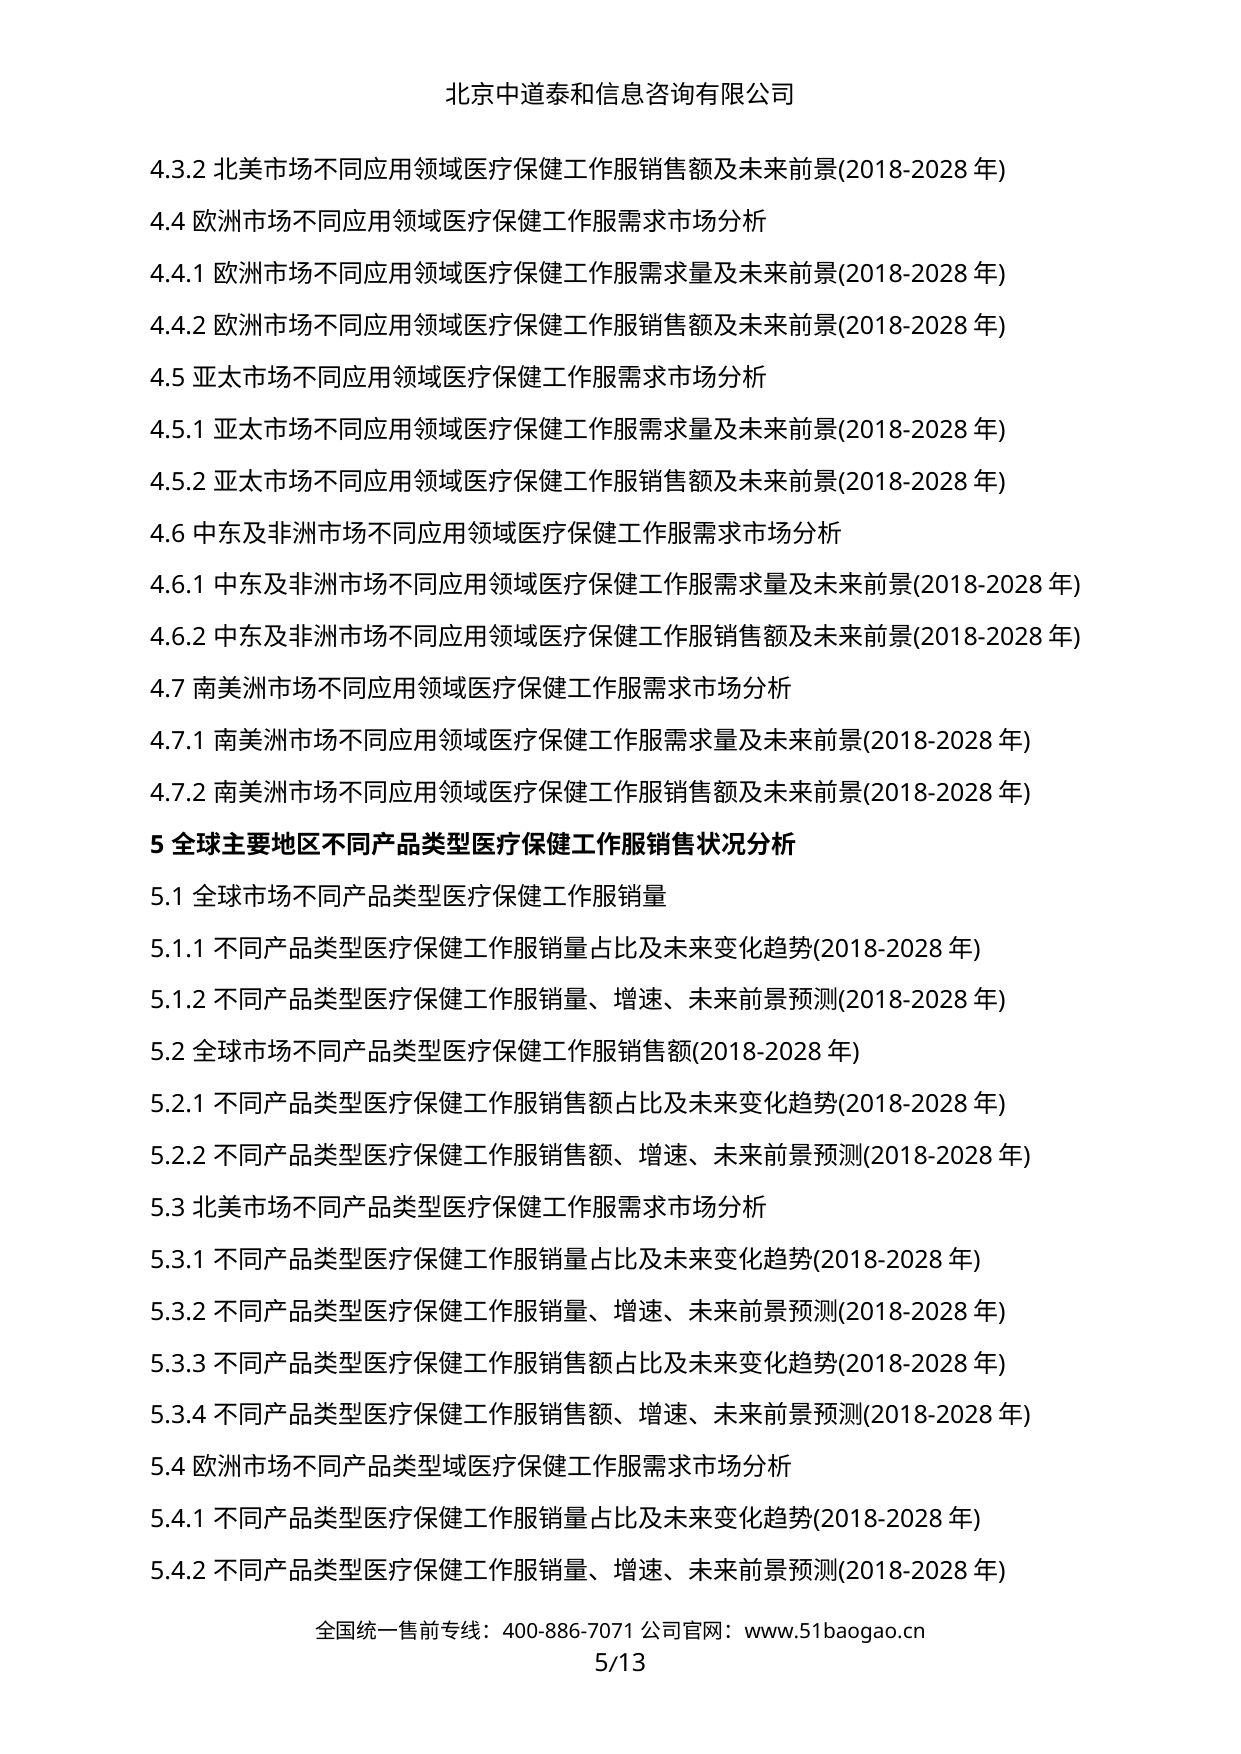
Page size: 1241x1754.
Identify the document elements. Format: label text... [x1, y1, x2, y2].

text 4.4.1 欧洲市场不同应用领域医疗保健工作服需求量及未来前景(2018-2028年) [150, 254, 1090, 290]
text 5.3.2 不同产品类型医疗保健工作服销量、增速、未来前景预测(2018-2028年) [150, 1291, 1090, 1327]
text 5.1.2 不同产品类型医疗保健工作服销量、增速、未来前景预测(2018-2028年) [150, 980, 1090, 1016]
text 5.4 欧洲市场不同产品类型域医疗保健工作服需求市场分析 [150, 1447, 1090, 1483]
text 4.3.2 北美市场不同应用领域医疗保健工作服销售额及未来前景(2018-2028年) [150, 150, 1090, 186]
text 5.3.1 不同产品类型医疗保健工作服销量占比及未来变化趋势(2018-2028年) [150, 1239, 1090, 1276]
text 5.3.3 不同产品类型医疗保健工作服销售额占比及未来变化趋势(2018-2028年) [150, 1343, 1090, 1379]
text 5.1.1 不同产品类型医疗保健工作服销量占比及未来变化趋势(2018-2028年) [150, 928, 1090, 964]
text 4.6.1 中东及非洲市场不同应用领域医疗保健工作服需求量及未来前景(2018-2028年) [150, 565, 1090, 601]
text 4.5 亚太市场不同应用领域医疗保健工作服需求市场分析 [150, 357, 1090, 394]
text 4.4 欧洲市场不同应用领域医疗保健工作服需求市场分析 [150, 202, 1090, 238]
text 4.7.2 南美洲市场不同应用领域医疗保健工作服销售额及未来前景(2018-2028年) [150, 772, 1090, 809]
text 4.5.1 亚太市场不同应用领域医疗保健工作服需求量及未来前景(2018-2028年) [150, 409, 1090, 446]
text 4.4.2 欧洲市场不同应用领域医疗保健工作服销售额及未来前景(2018-2028年) [150, 306, 1090, 342]
text 5.1 全球市场不同产品类型医疗保健工作服销量 [150, 876, 1090, 912]
text 5.3.4 不同产品类型医疗保健工作服销售额、增速、未来前景预测(2018-2028年) [150, 1395, 1090, 1431]
text 5.4.1 不同产品类型医疗保健工作服销量占比及未来变化趋势(2018-2028年) [150, 1499, 1090, 1535]
text 4.5.2 亚太市场不同应用领域医疗保健工作服销售额及未来前景(2018-2028年) [150, 461, 1090, 497]
text 4.6 中东及非洲市场不同应用领域医疗保健工作服需求市场分析 [150, 513, 1090, 549]
text 5.3 北美市场不同产品类型医疗保健工作服需求市场分析 [150, 1187, 1090, 1224]
text 5.2.2 不同产品类型医疗保健工作服销售额、增速、未来前景预测(2018-2028年) [150, 1136, 1090, 1172]
text 5.4.2 不同产品类型医疗保健工作服销量、增速、未来前景预测(2018-2028年) [150, 1551, 1090, 1587]
text 5 全球主要地区不同产品类型医疗保健工作服销售状况分析 [150, 824, 1090, 861]
text 4.7.1 南美洲市场不同应用领域医疗保健工作服需求量及未来前景(2018-2028年) [150, 721, 1090, 757]
text 4.6.2 中东及非洲市场不同应用领域医疗保健工作服销售额及未来前景(2018-2028年) [150, 617, 1090, 653]
text 4.7 南美洲市场不同应用领域医疗保健工作服需求市场分析 [150, 669, 1090, 705]
text 5.2.1 不同产品类型医疗保健工作服销售额占比及未来变化趋势(2018-2028年) [150, 1084, 1090, 1120]
text 5.2 全球市场不同产品类型医疗保健工作服销售额(2018-2028年) [150, 1032, 1090, 1068]
